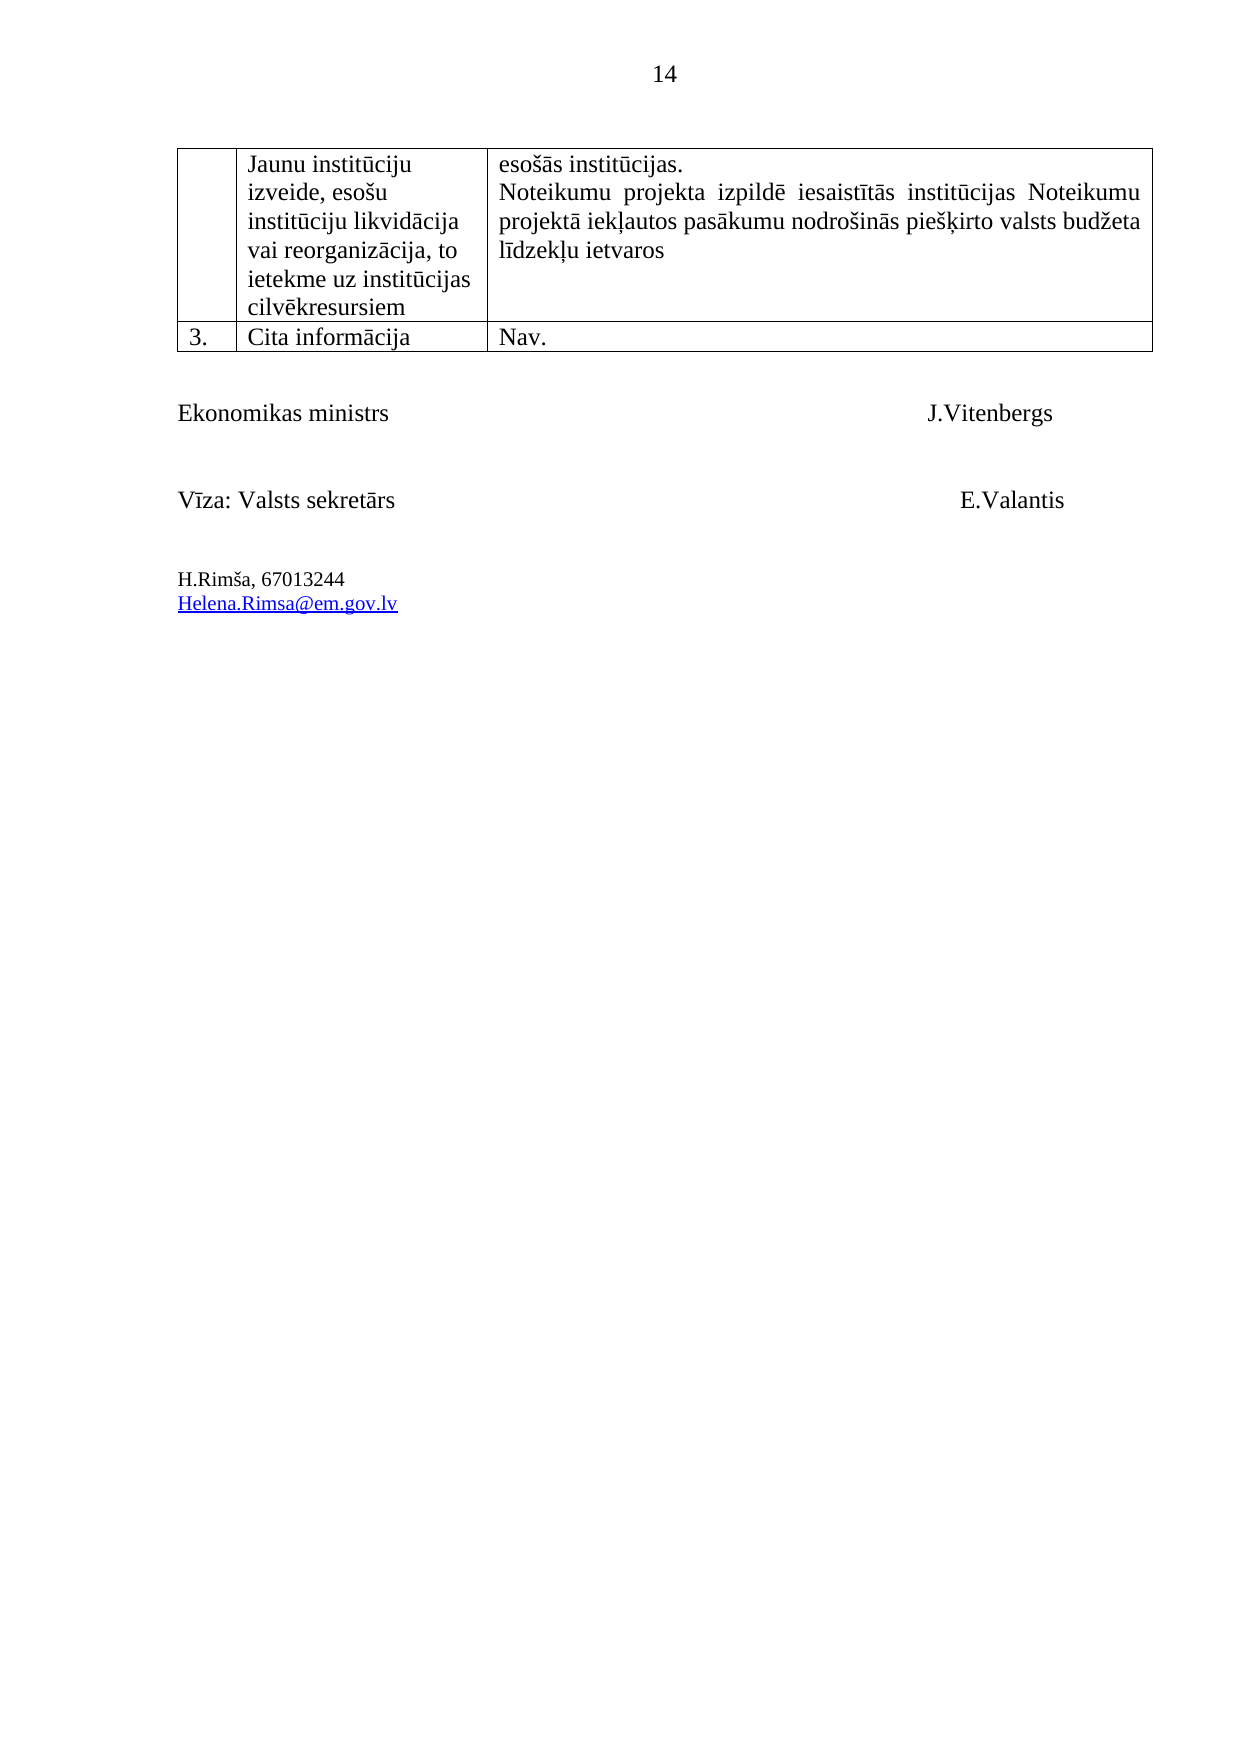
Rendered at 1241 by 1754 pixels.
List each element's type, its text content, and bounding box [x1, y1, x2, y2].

text Helena.Rimsa@em.gov.lv [177, 591, 1152, 614]
text H.Rimša, 67013244 [177, 566, 1152, 591]
table_cell 2. [178, 149, 236, 321]
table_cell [237, 149, 487, 321]
table_cell Cita informācija [237, 322, 487, 351]
text Vīza: Valsts sekretārs E.Valantis [177, 485, 1152, 514]
table_cell 3. [178, 322, 236, 351]
text Ekonomikas ministrs J.Vitenbergs [177, 398, 1152, 427]
table_cell Nav. [488, 322, 1152, 351]
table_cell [488, 149, 1152, 321]
